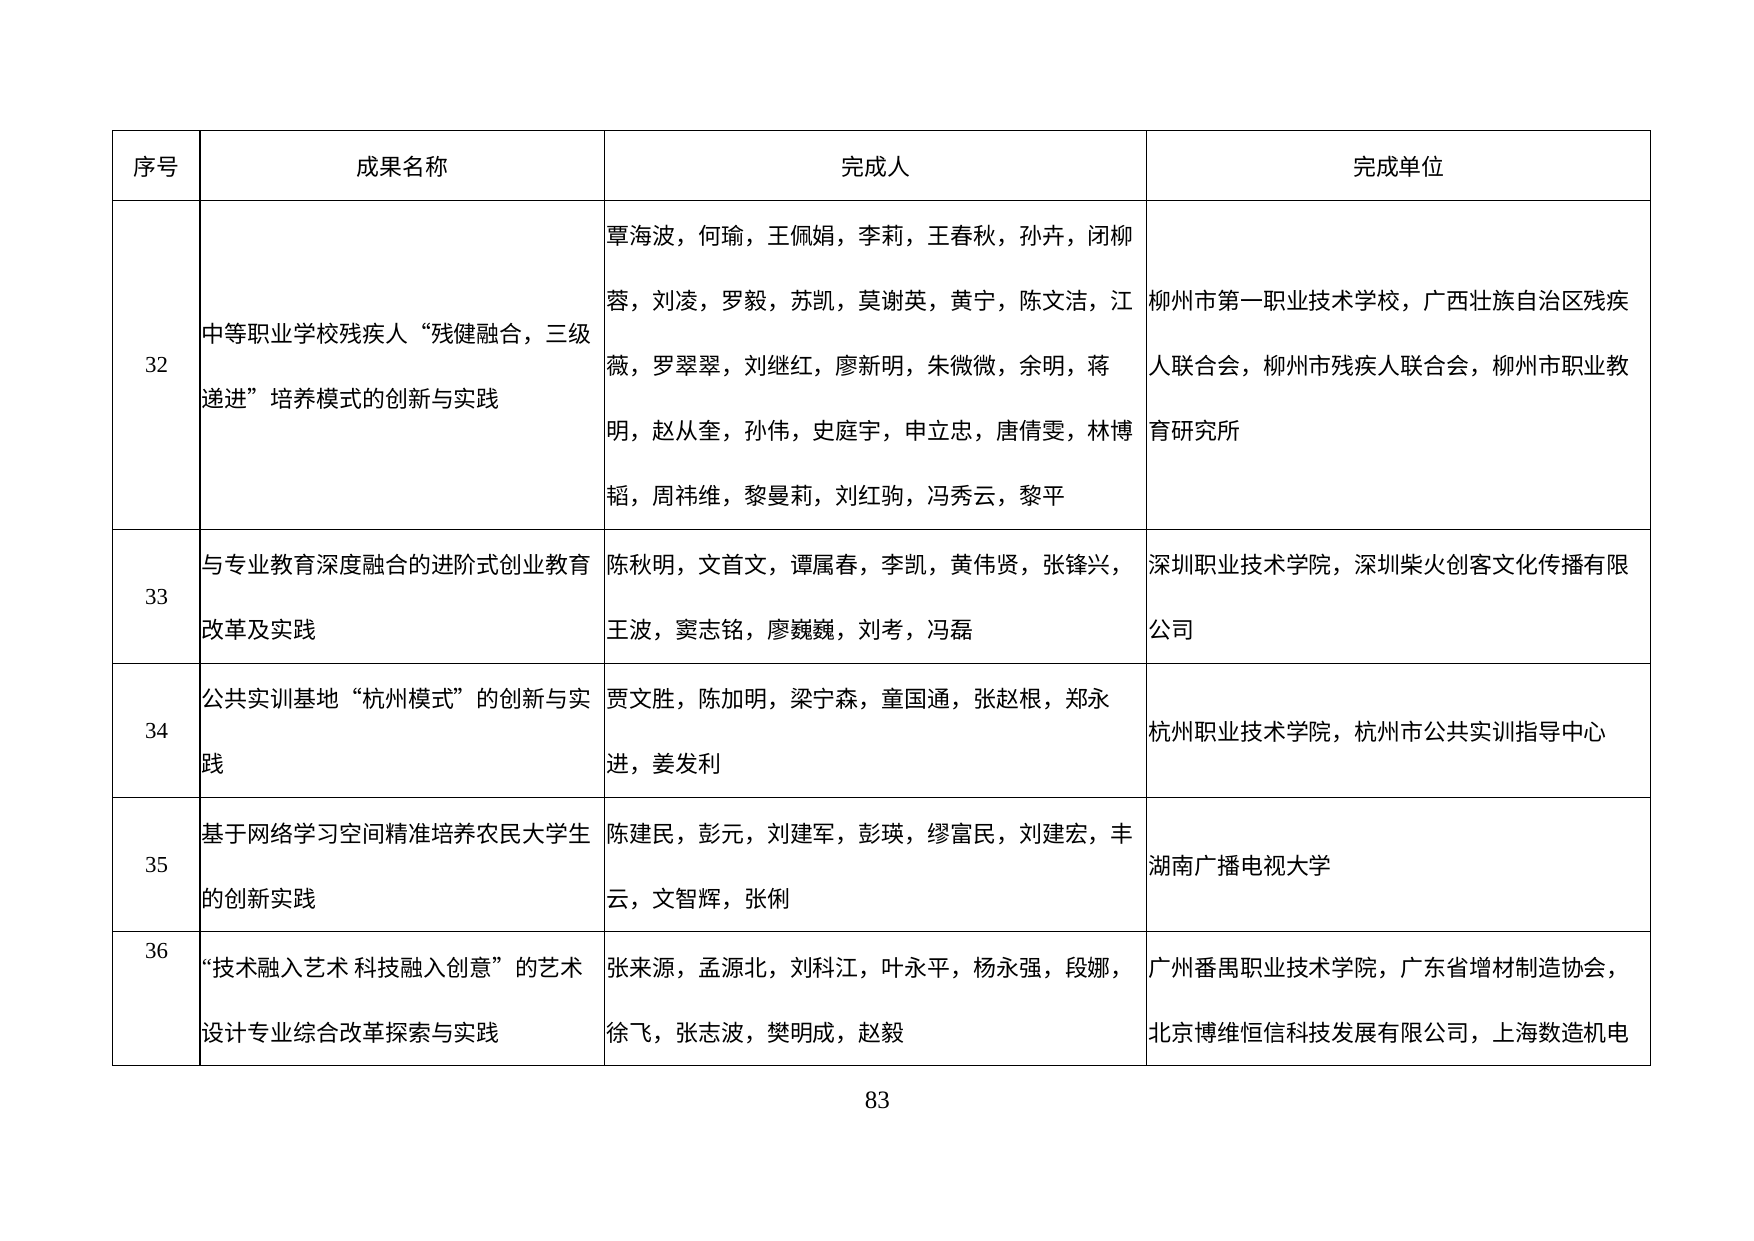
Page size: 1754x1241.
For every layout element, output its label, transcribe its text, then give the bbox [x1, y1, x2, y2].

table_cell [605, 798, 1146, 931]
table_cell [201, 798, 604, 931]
table_header 完成人 [605, 131, 1146, 199]
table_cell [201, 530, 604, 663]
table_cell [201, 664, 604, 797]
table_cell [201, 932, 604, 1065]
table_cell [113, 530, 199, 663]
table_header 完成单位 [1147, 131, 1650, 199]
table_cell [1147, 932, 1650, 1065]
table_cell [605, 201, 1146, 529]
table_header 成果名称 [201, 131, 604, 199]
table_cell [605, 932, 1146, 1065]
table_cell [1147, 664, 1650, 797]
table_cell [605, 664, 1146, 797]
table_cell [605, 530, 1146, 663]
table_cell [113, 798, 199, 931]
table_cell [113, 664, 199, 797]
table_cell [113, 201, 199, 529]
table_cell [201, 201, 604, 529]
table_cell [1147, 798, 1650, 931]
table_header 序号 [113, 131, 199, 199]
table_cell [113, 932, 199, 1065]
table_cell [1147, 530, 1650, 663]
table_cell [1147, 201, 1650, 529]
